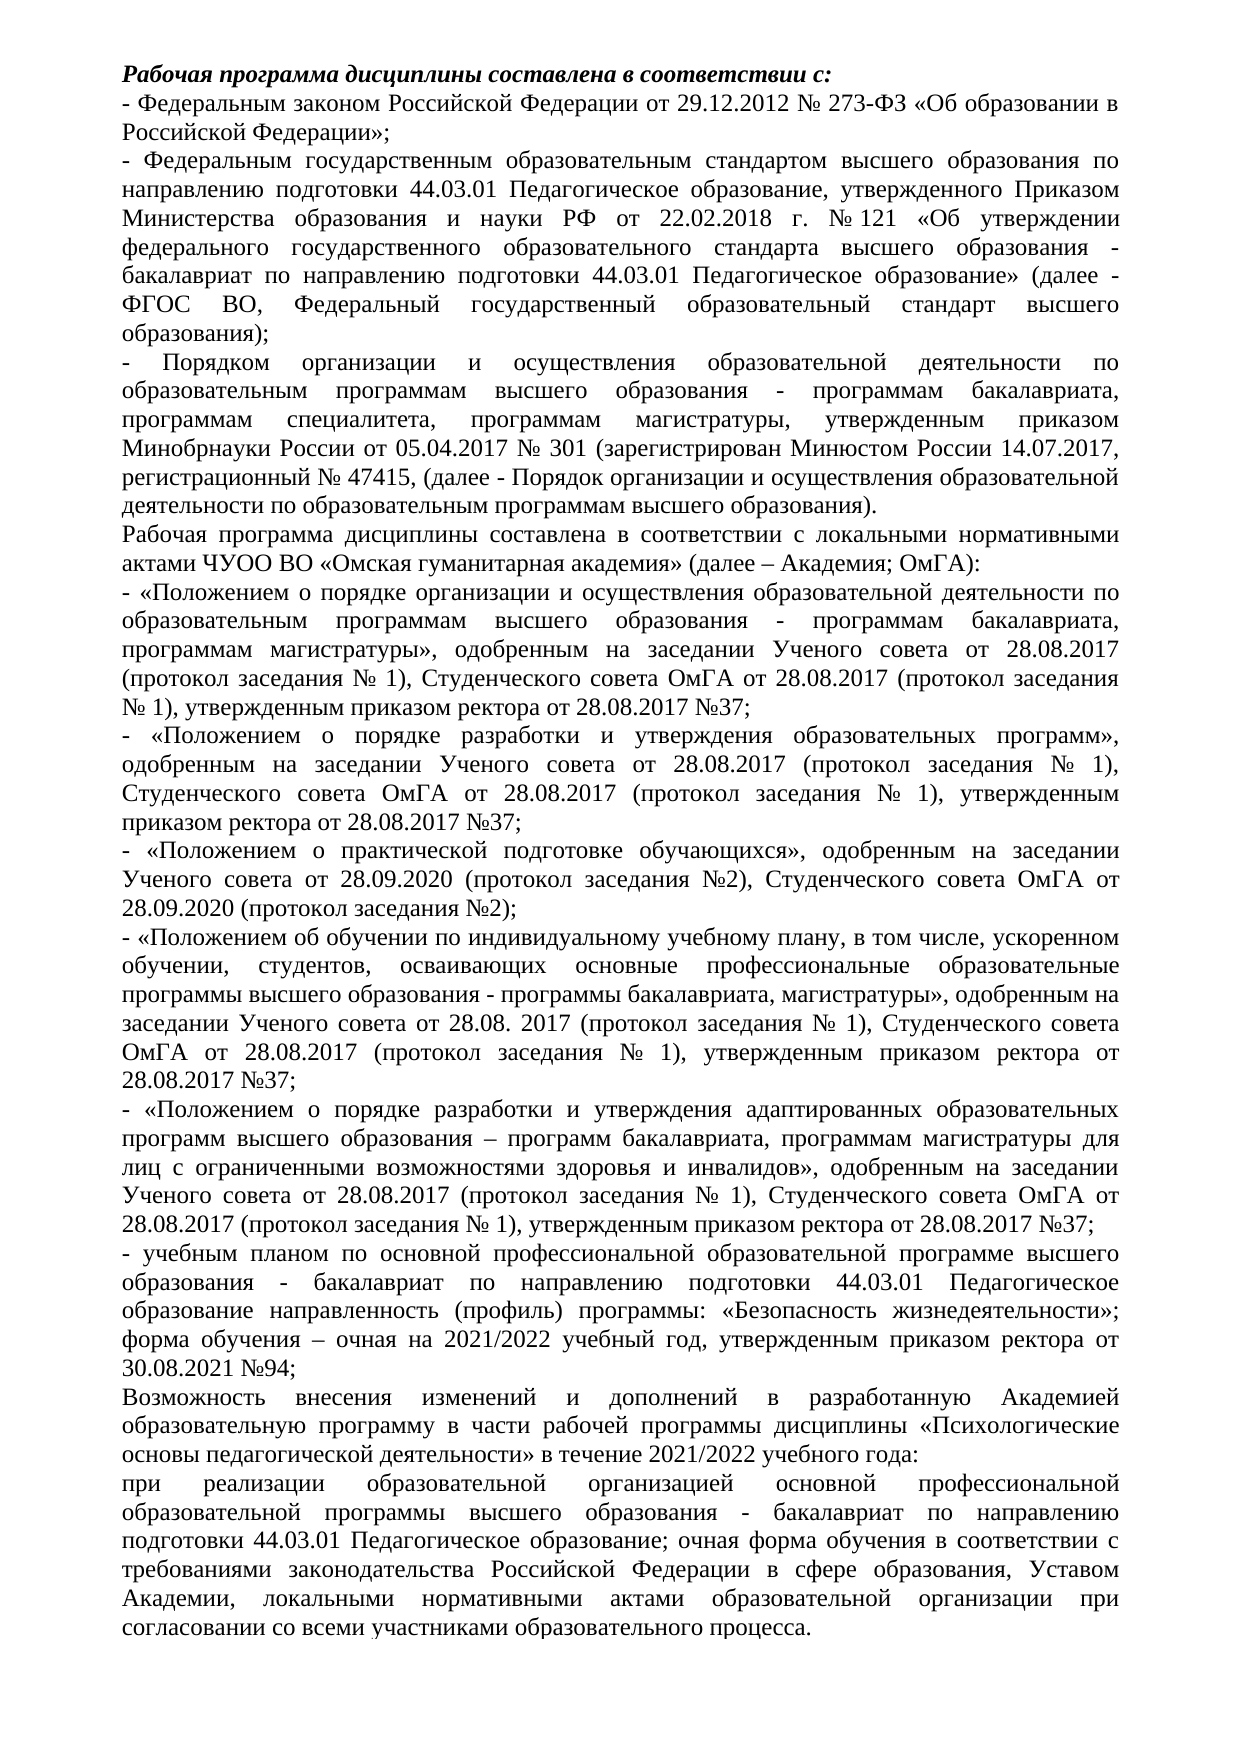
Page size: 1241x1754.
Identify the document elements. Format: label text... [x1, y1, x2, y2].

table_header Рабочая программа дисциплины составлена в соответствии с: [118, 59, 1124, 88]
table_cell - Федеральным законом Российской Федерации от 29.12.2012 № 273-ФЗ «Об образовании в Российской Федерации»; - Федеральным государственным образовательным стандартом высшего образования по направлению подготовки 44.03.01 Педагогическое образование, утвержденного Приказом Министерства образования и науки РФ от 22.02.2018 г. № 121 «Об утверждении федерального государственного образовательного стандарта высшего образования - бакалавриат по направлению подготовки 44.03.01 Педагогическое образование» (далее - ФГОС ВО, Федеральный государственный образовательный стандарт высшего образования); - Порядком организации и осуществления образовательной деятельности по образовательным программам высшего образования - программам бакалавриата, программам специалитета, программам магистратуры, утвержденным приказом Минобрнауки России от 05.04.2017 № 301 (зарегистрирован Минюстом России 14.07.2017, регистрационный № 47415, (далее - Порядок организации и осуществления образовательной деятельности по образовательным программам высшего образования). Рабочая программа дисциплины составлена в соответствии с локальными нормативными актами ЧУОО ВО «Омская гуманитарная академия» (далее – Академия; ОмГА): - «Положением о порядке организации и осуществления образовательной деятельности по образовательным программам высшего образования - программам бакалавриата, программам магистратуры», одобренным на заседании Ученого совета от 28.08.2017 (протокол заседания № 1), Студенческого совета ОмГА от 28.08.2017 (протокол заседания № 1), утвержденным приказом ректора от 28.08.2017 №37; - «Положением о порядке разработки и утверждения образовательных программ», одобренным на заседании Ученого совета от 28.08.2017 (протокол заседания № 1), Студенческого совета ОмГА от 28.08.2017 (протокол заседания № 1), утвержденным приказом ректора от 28.08.2017 №37; - «Положением о практической подготовке обучающихся», одобренным на заседании Ученого совета от 28.09.2020 (протокол заседания №2), Студенческого совета ОмГА от 28.09.2020 (протокол заседания №2); - «Положением об обучении по индивидуальному учебному плану, в том числе, ускоренном обучении, студентов, осваивающих основные профессиональные образовательные программы высшего образования - программы бакалавриата, магистратуры», одобренным на заседании Ученого совета от 28.08. 2017 (протокол заседания № 1), Студенческого совета ОмГА от 28.08.2017 (протокол заседания № 1), утвержденным приказом ректора от 28.08.2017 №37; - «Положением о порядке разработки и утверждения адаптированных образовательных программ высшего образования – программ бакалавриата, программам магистратуры для лиц с ограниченными возможностями здоровья и инвалидов», одобренным на заседании Ученого совета от 28.08.2017 (протокол заседания № 1), Студенческого совета ОмГА от 28.08.2017 (протокол заседания № 1), утвержденным приказом ректора от 28.08.2017 №37; - учебным планом по основной профессиональной образовательной программе высшего образования - бакалавриат по направлению подготовки 44.03.01 Педагогическое образование направленность (профиль) программы: «Безопасность жизнедеятельности»; форма обучения – очная на 2021/2022 учебный год, утвержденным приказом ректора от 30.08.2021 №94; Возможность внесения изменений и дополнений в разработанную Академией образовательную программу в части рабочей программы дисциплины «Психологические основы педагогической деятельности» в течение 2021/2022 учебного года: при реализации образовательной организацией основной профессиональной образовательной программы высшего образования - бакалавриат по направлению подготовки 44.03.01 Педагогическое образование; очная форма обучения в соответствии с требованиями законодательства Российской Федерации в сфере образования, Уставом Академии, локальными нормативными актами образовательной организации при согласовании со всеми участниками образовательного процесса. [118, 88, 1124, 1639]
